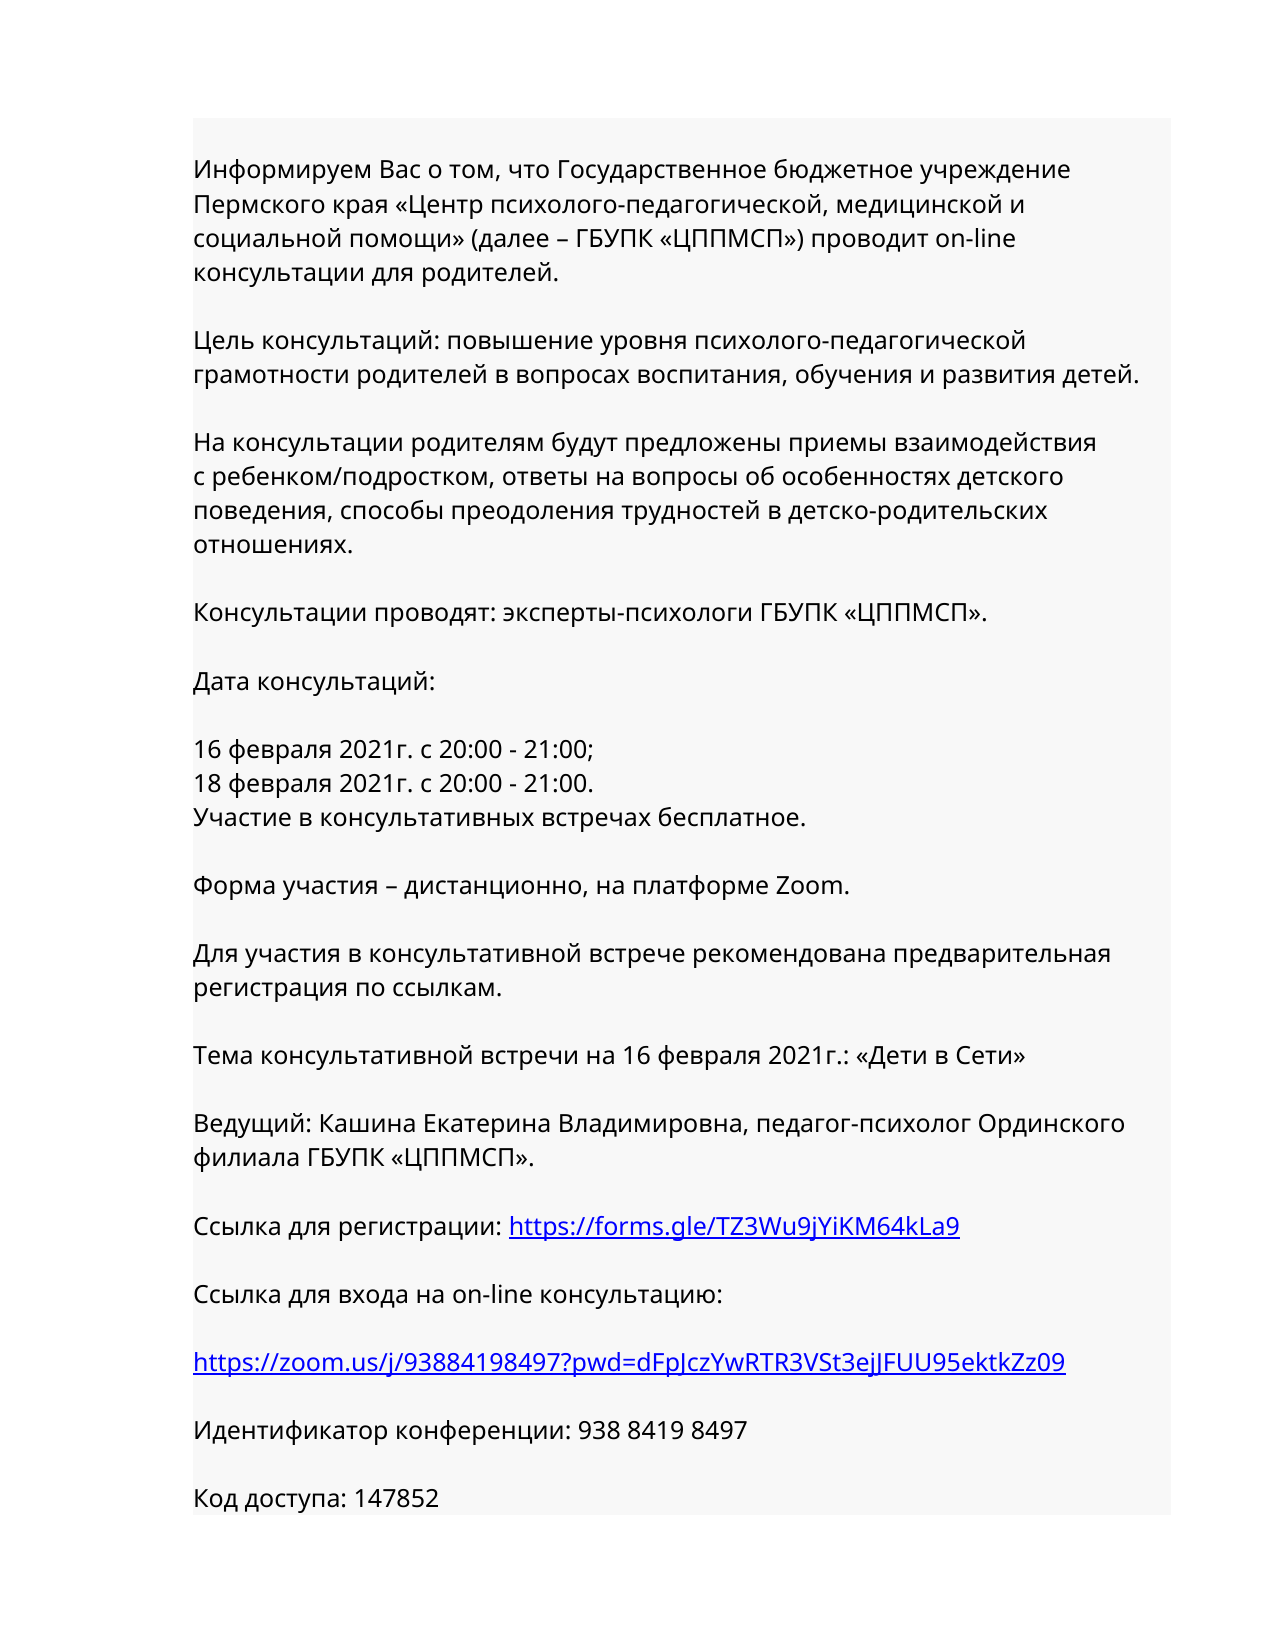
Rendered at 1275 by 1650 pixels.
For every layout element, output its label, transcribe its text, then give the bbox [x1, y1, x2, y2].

text https://zoom.us/j/93884198497?pwd=dFpJczYwRTR3VSt3ejJFUU95ektkZz09 [193, 1344, 1171, 1378]
text Ссылка для регистрации: https://forms.gle/TZ3Wu9jYiKM64kLa9 [193, 1208, 1171, 1242]
text Для участия в консультативной встрече рекомендована предварительная регистрация по ссылкам. [193, 936, 1171, 1004]
text Форма участия – дистанционно, на платформе Zoom. [193, 867, 1171, 902]
text с ребенком/подростком, ответы на вопросы об особенностях детского поведения, способы преодоления трудностей в детско-родительских отношениях. [193, 459, 1171, 561]
text Тема консультативной встречи на 16 февраля 2021г.: «Дети в Сети» [193, 1038, 1171, 1072]
text Код доступа: 147852 [193, 1481, 1171, 1515]
text Цель консультаций: повышение уровня психолого-педагогической грамотности родителей в вопросах воспитания, обучения и развития детей. [193, 322, 1171, 391]
text Ссылка для входа на on-line консультацию: [193, 1276, 1171, 1310]
text 16 февраля 2021г. с 20:00 - 21:00; [193, 731, 1171, 765]
text Идентификатор конференции: 938 8419 8497 [193, 1412, 1171, 1447]
text Консультации проводят: эксперты-психологи ГБУПК «ЦППМСП». [193, 595, 1171, 629]
text Информируем Вас о том, что Государственное бюджетное учреждение Пермского края «Центр психолого-педагогической, медицинской и социальной помощи» (далее – ГБУПК «ЦППМСП») проводит on-line консультации для родителей. [193, 152, 1171, 288]
text Участие в консультативных встречах бесплатное. [193, 799, 1171, 833]
text Ведущий: Кашина Екатерина Владимировна, педагог-психолог Ординского филиала ГБУПК «ЦППМСП». [193, 1106, 1171, 1174]
text Дата консультаций: [193, 663, 1171, 697]
text 18 февраля 2021г. с 20:00 - 21:00. [193, 765, 1171, 799]
text На консультации родителям будут предложены приемы взаимодействия [193, 425, 1171, 459]
